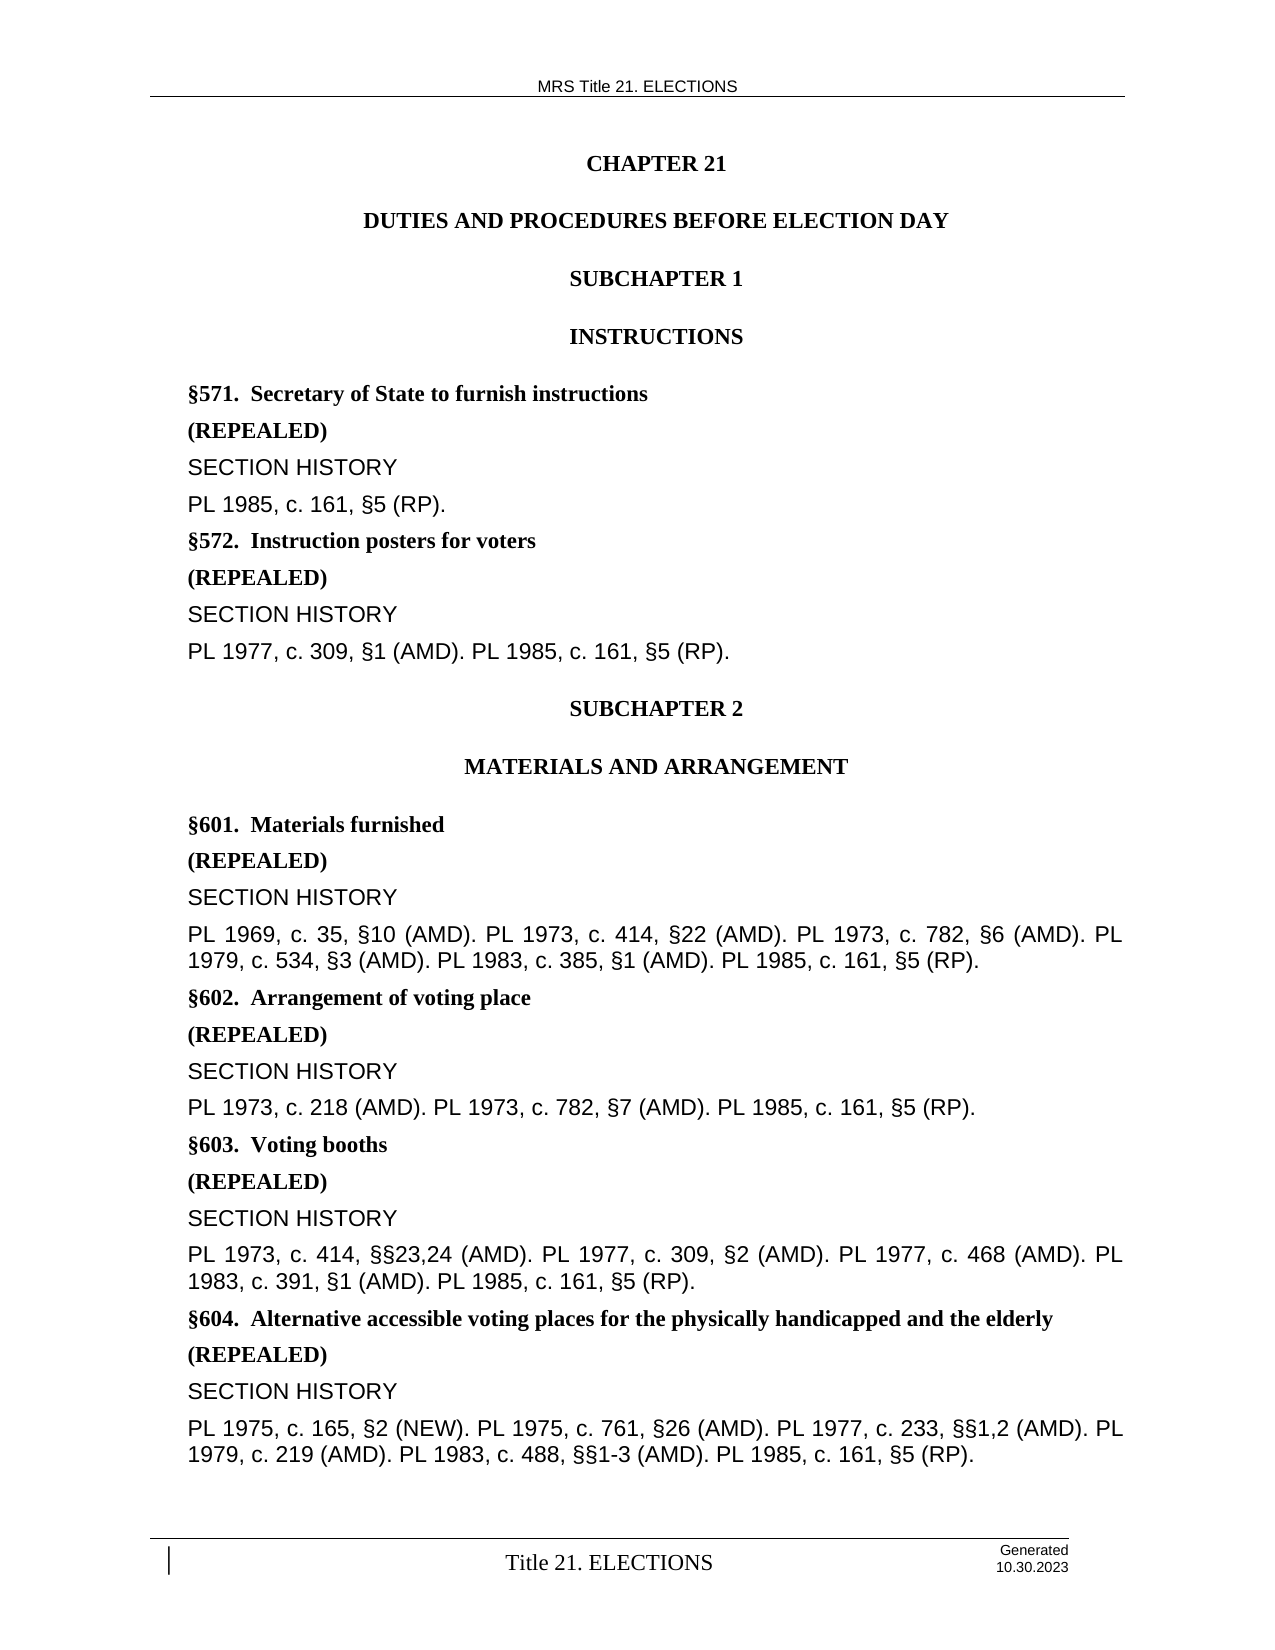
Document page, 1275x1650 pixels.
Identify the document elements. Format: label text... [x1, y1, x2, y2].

text §571. Secretary of State to furnish instructions [187, 380, 1125, 407]
text SECTION HISTORY [187, 1205, 1125, 1231]
text (REPEALED) [187, 564, 1125, 591]
text §604. Alternative accessible voting places for the physically handicapped and the elderly [187, 1304, 1125, 1331]
text (REPEALED) [187, 1341, 1125, 1368]
text PL 1973, c. 218 (AMD). PL 1973, c. 782, §7 (AMD). PL 1985, c. 161, §5 (RP). [187, 1094, 1125, 1121]
text SECTION HISTORY [187, 1378, 1125, 1404]
text SECTION HISTORY [187, 884, 1125, 911]
text PL 1985, c. 161, §5 (RP). [187, 491, 1125, 517]
text SECTION HISTORY [187, 1058, 1125, 1084]
text §572. Instruction posters for voters [187, 527, 1125, 554]
text (REPEALED) [187, 417, 1125, 443]
text SECTION HISTORY [187, 454, 1125, 480]
text SECTION HISTORY [187, 601, 1125, 627]
text SUBCHAPTER 1 [187, 265, 1125, 292]
text DUTIES AND PROCEDURES BEFORE ELECTION DAY [187, 208, 1125, 234]
text (REPEALED) [187, 847, 1125, 874]
text CHAPTER 21 [187, 150, 1125, 176]
text PL 1969, c. 35, §10 (AMD). PL 1973, c. 414, §22 (AMD). PL 1973, c. 782, §6 (AMD). PL 1979, c. 534, §3 (AMD). PL 1983, c. 385, §1 (AMD). PL 1985, c. 161, §5 (RP). [187, 921, 1125, 974]
text (REPEALED) [187, 1021, 1125, 1047]
text §601. Materials furnished [187, 811, 1125, 837]
text PL 1975, c. 165, §2 (NEW). PL 1975, c. 761, §26 (AMD). PL 1977, c. 233, §§1,2 (AMD). PL 1979, c. 219 (AMD). PL 1983, c. 488, §§1-3 (AMD). PL 1985, c. 161, §5 (RP). [187, 1415, 1125, 1468]
text PL 1973, c. 414, §§23,24 (AMD). PL 1977, c. 309, §2 (AMD). PL 1977, c. 468 (AMD). PL 1983, c. 391, §1 (AMD). PL 1985, c. 161, §5 (RP). [187, 1241, 1125, 1294]
text INSTRUCTIONS [187, 323, 1125, 349]
text SUBCHAPTER 2 [187, 695, 1125, 722]
text MATERIALS AND ARRANGEMENT [187, 753, 1125, 779]
text PL 1977, c. 309, §1 (AMD). PL 1985, c. 161, §5 (RP). [187, 638, 1125, 664]
text §603. Voting booths [187, 1131, 1125, 1157]
text (REPEALED) [187, 1168, 1125, 1194]
text §602. Arrangement of voting place [187, 984, 1125, 1010]
